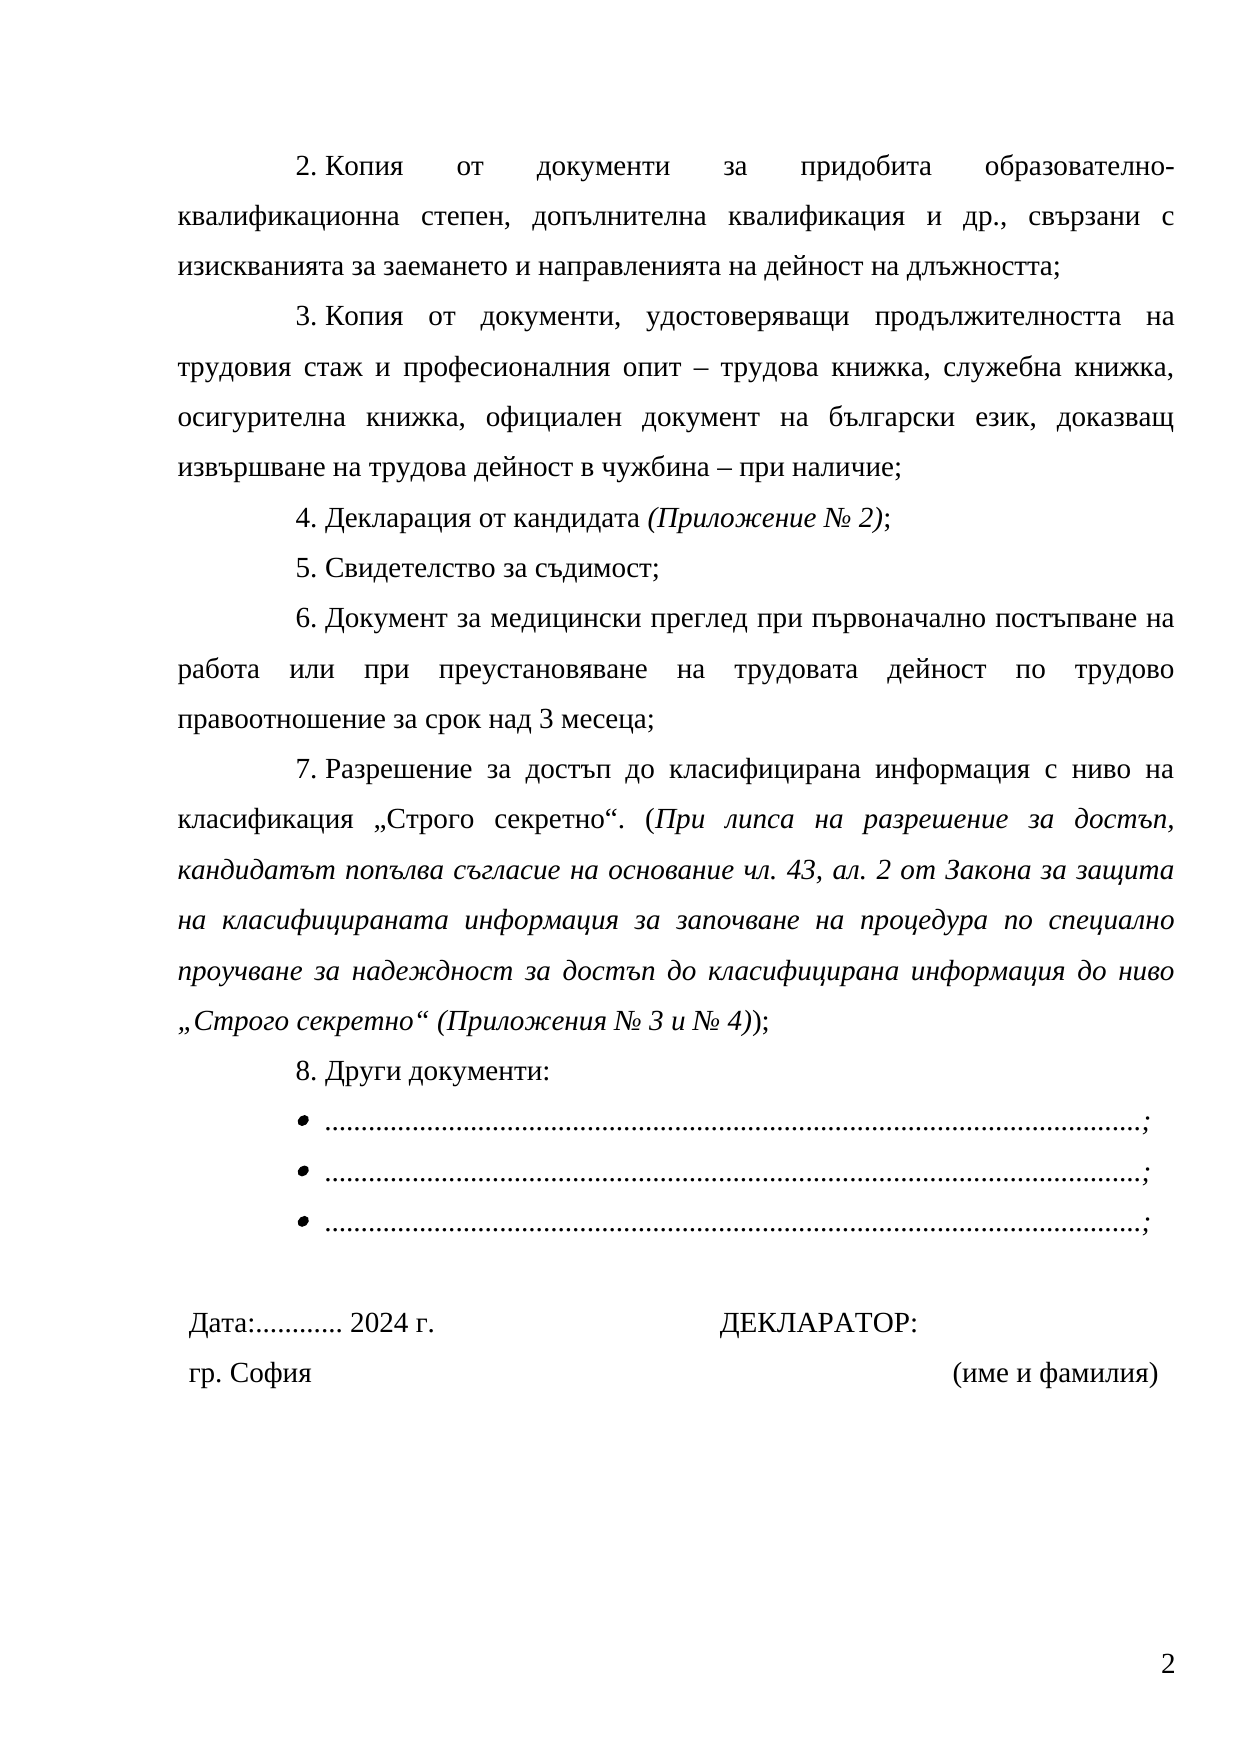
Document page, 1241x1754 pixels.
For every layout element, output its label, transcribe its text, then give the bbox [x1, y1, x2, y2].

list Копия от документи, удостоверяващи продължителността на трудовия стаж и професионалния опит – трудова книжка, служебна книжка, осигурителна книжка, официален документ на български език, доказващ извършване на трудова дейност в чужбина – при наличие; [177, 298, 1175, 483]
list ................................................................................................................; [177, 1204, 1175, 1238]
list Разрешение за достъп до класифицирана информация с ниво на класификация „Строго секретно“. (При липса на разрешение за достъп, кандидатът попълва съгласие на основание чл. 43, ал. 2 от Закона за защита на класифицираната информация за започване на процедура по специално проучване за надеждност за достъп до класифицирана информация до ниво „Строго секретно“ (Приложения № 3 и № 4)); [177, 751, 1175, 1036]
list Декларация от кандидата (Приложение № 2); [177, 500, 1175, 533]
table_header Дата:............ 2024 г. гр. София [177, 1305, 708, 1406]
list Свидетелство за съдимост; [177, 550, 1175, 584]
list ................................................................................................................; [177, 1154, 1175, 1188]
list Документ за медицински преглед при първоначално постъпване на работа или при преустановяване на трудовата дейност по трудово правоотношение за срок над 3 месеца; [177, 600, 1175, 734]
list Копия от документи за придобита образователно- квалификационна степен, допълнителна квалификация и др., свързани с изискванията за заемането и направленията на дейност на длъжността; [177, 148, 1175, 282]
list ................................................................................................................; [177, 1103, 1175, 1137]
list Други документи: [177, 1053, 1175, 1087]
table_header ДЕКЛАРАТОР: (име и фамилия) [708, 1305, 1198, 1406]
